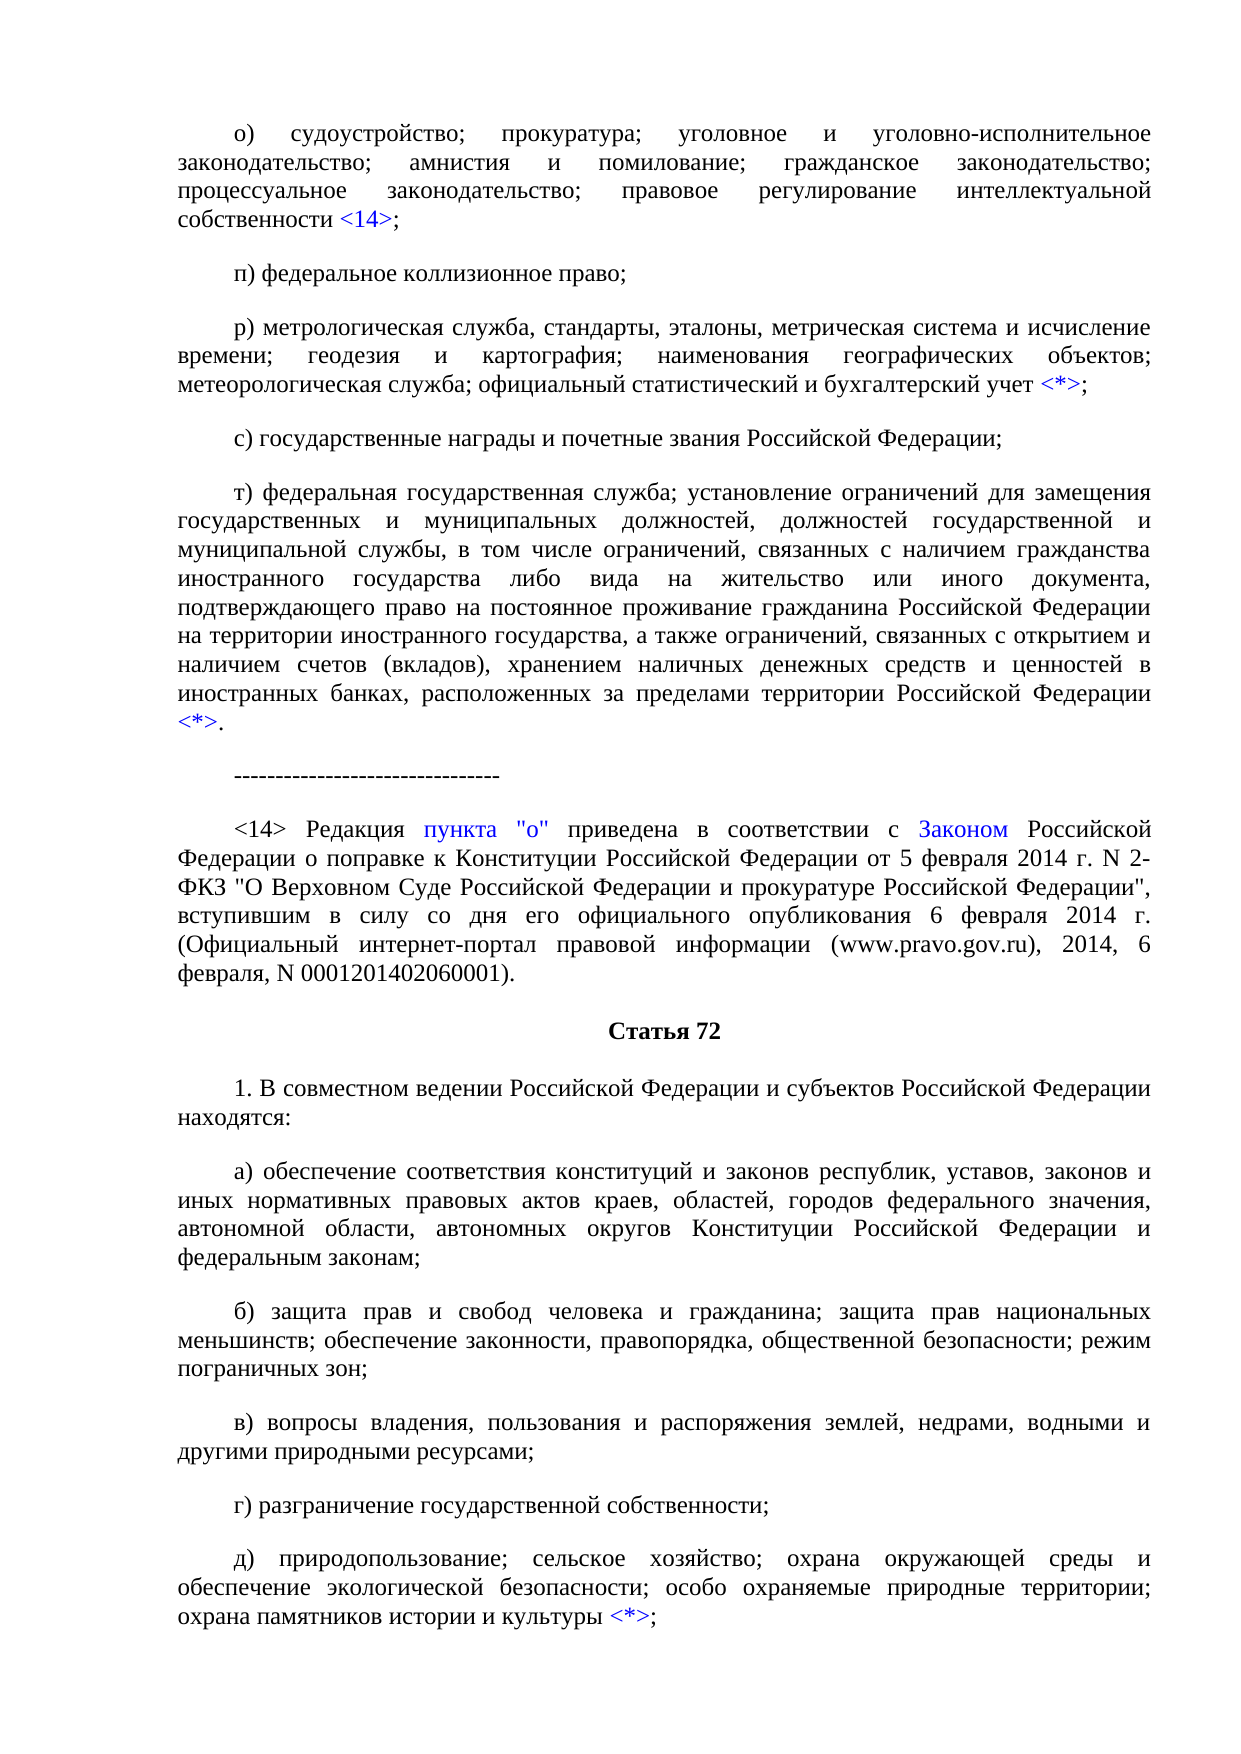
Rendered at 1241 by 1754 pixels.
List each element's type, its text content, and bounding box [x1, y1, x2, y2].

text р) метрологическая служба, стандарты, эталоны, метрическая система и исчисление времени; геодезия и картография; наименования географических объектов; метеорологическая служба; официальный статистический и бухгалтерский учет <*>; [177, 312, 1152, 398]
text п) федеральное коллизионное право; [177, 258, 1152, 287]
text 1. В совместном ведении Российской Федерации и субъектов Российской Федерации находятся: [177, 1073, 1152, 1131]
text т) федеральная государственная служба; установление ограничений для замещения государственных и муниципальных должностей, должностей государственной и муниципальной службы, в том числе ограничений, связанных с наличием гражданства иностранного государства либо вида на жительство или иного документа, подтверждающего право на постоянное проживание гражданина Российской Федерации на территории иностранного государства, а также ограничений, связанных с открытием и наличием счетов (вкладов), хранением наличных денежных средств и ценностей в иностранных банках, расположенных за пределами территории Российской Федерации <*>. [177, 477, 1152, 736]
text б) защита прав и свобод человека и гражданина; защита прав национальных меньшинств; обеспечение законности, правопорядка, общественной безопасности; режим пограничных зон; [177, 1296, 1152, 1382]
text с) государственные награды и почетные звания Российской Федерации; [177, 423, 1152, 452]
text о) судоустройство; прокуратура; уголовное и уголовно-исполнительное законодательство; амнистия и помилование; гражданское законодательство; процессуальное законодательство; правовое регулирование интеллектуальной собственности <14>; [177, 118, 1152, 233]
text д) природопользование; сельское хозяйство; охрана окружающей среды и обеспечение экологической безопасности; особо охраняемые природные территории; охрана памятников истории и культуры <*>; [177, 1543, 1152, 1630]
text -------------------------------- [177, 761, 1152, 789]
text а) обеспечение соответствия конституций и законов республик, уставов, законов и иных нормативных правовых актов краев, областей, городов федерального значения, автономной области, автономных округов Конституции Российской Федерации и федеральным законам; [177, 1156, 1152, 1271]
text <14> Редакция пункта "о" приведена в соответствии с Законом Российской Федерации о поправке к Конституции Российской Федерации от 5 февраля 2014 г. N 2-ФКЗ "О Верховном Суде Российской Федерации и прокуратуре Российской Федерации", вступившим в силу со дня его официального опубликования 6 февраля 2014 г. (Официальный интернет-портал правовой информации (www.pravo.gov.ru), 2014, 6 февраля, N 0001201402060001). [177, 814, 1152, 987]
text в) вопросы владения, пользования и распоряжения землей, недрами, водными и другими природными ресурсами; [177, 1407, 1152, 1465]
text Статья 72 [177, 1016, 1152, 1044]
text г) разграничение государственной собственности; [177, 1490, 1152, 1518]
